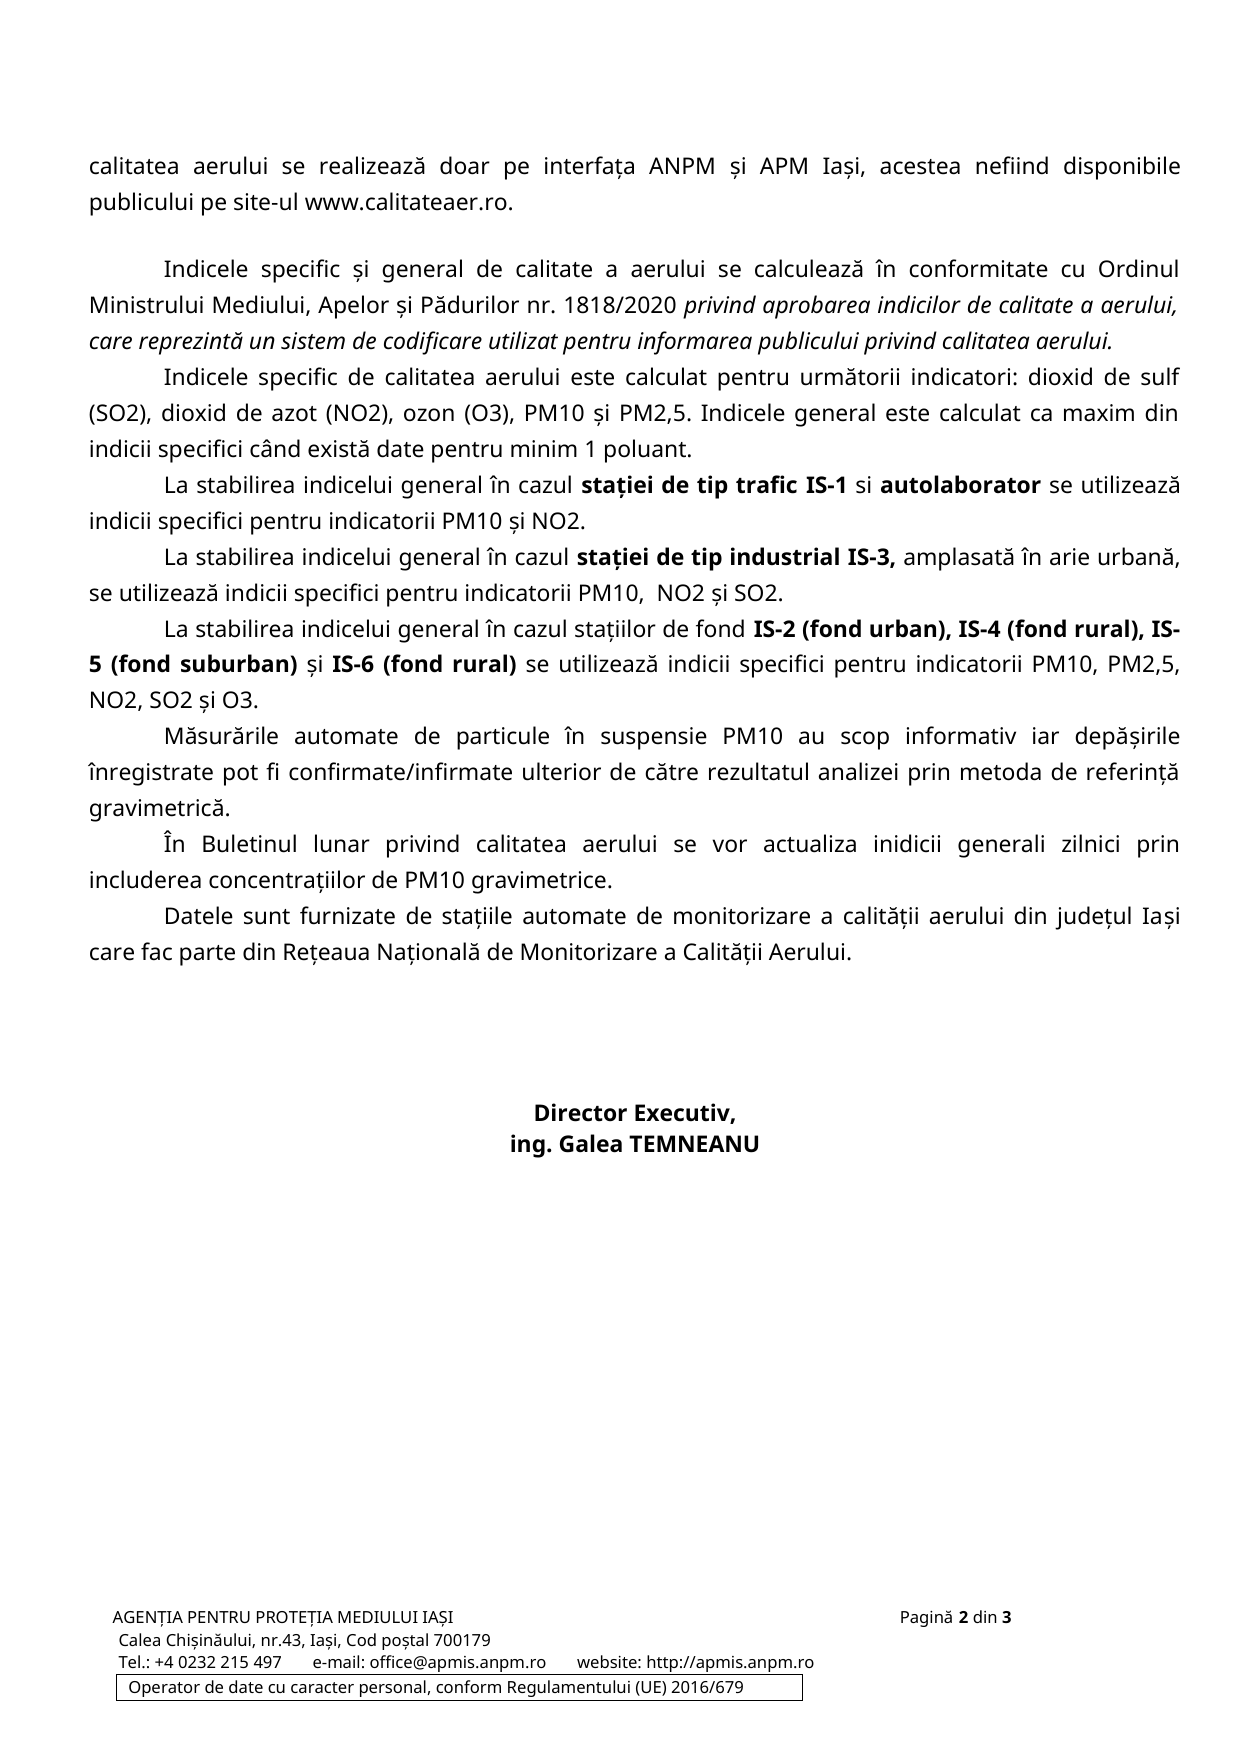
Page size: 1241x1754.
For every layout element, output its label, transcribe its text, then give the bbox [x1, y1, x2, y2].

text Indicele specific și general de calitate a aerului se calculează în conformitate cu Ordinul Ministrului Mediului, Apelor și Pădurilor nr. 1818/2020 privind aprobarea indicilor de calitate a aerului, care reprezintă un sistem de codificare utilizat pentru informarea publicului privind calitatea aerului. [89, 253, 1181, 356]
text Datele sunt furnizate de staţiile automate de monitorizare a calităţii aerului din judeţul Iaşi care fac parte din Reţeaua Naţională de Monitorizare a Calităţii Aerului. [89, 900, 1181, 967]
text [89, 150, 1181, 217]
text ing. Galea TEMNEANU [89, 1128, 1181, 1159]
text Indicele specific de calitatea aerului este calculat pentru următorii indicatori: dioxid de sulf (SO2), dioxid de azot (NO2), ozon (O3), PM10 și PM2,5. Indicele general este calculat ca maxim din indicii specifici când există date pentru minim 1 poluant. [89, 361, 1181, 464]
text Director Executiv, [89, 1097, 1181, 1128]
text La stabilirea indicelui general în cazul staţiei de tip industrial IS-3, amplasată în arie urbană, se utilizează indicii specifici pentru indicatorii PM10, NO2 şi SO2. [89, 541, 1181, 608]
text Măsurările automate de particule în suspensie PM10 au scop informativ iar depăşirile înregistrate pot fi confirmate/infirmate ulterior de către rezultatul analizei prin metoda de referinţă gravimetrică. [89, 720, 1181, 823]
text În Buletinul lunar privind calitatea aerului se vor actualiza inidicii generali zilnici prin includerea concentrațiilor de PM10 gravimetrice. [89, 828, 1181, 895]
text La stabilirea indicelui general în cazul staţiilor de fond IS-2 (fond urban), IS-4 (fond rural), IS-5 (fond suburban) şi IS-6 (fond rural) se utilizează indicii specifici pentru indicatorii PM10, PM2,5, NO2, SO2 şi O3. [89, 612, 1181, 716]
text La stabilirea indicelui general în cazul staţiei de tip trafic IS-1 si autolaborator se utilizează indicii specifici pentru indicatorii PM10 şi NO2. [89, 469, 1181, 536]
